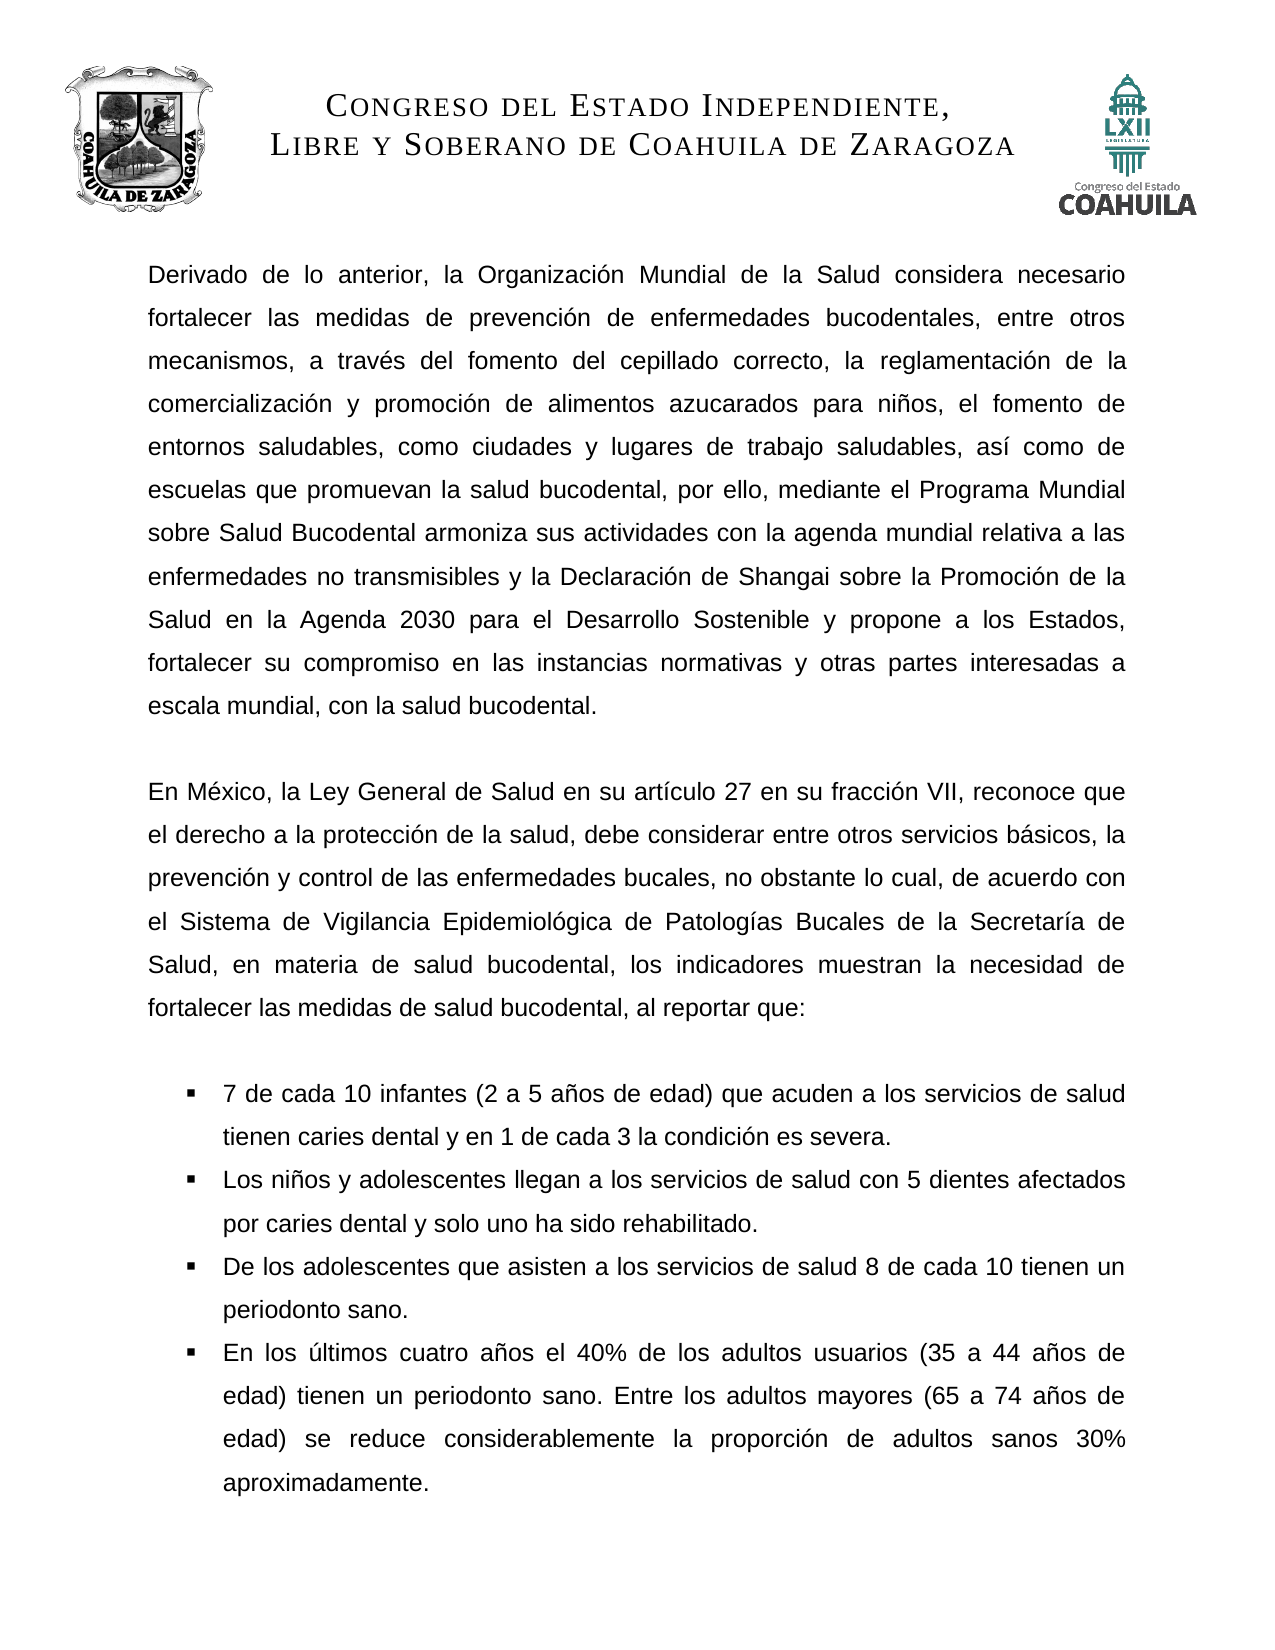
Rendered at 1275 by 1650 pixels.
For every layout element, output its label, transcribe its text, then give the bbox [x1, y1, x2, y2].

list En los últimos cuatro años el 40% de los adultos usuarios (35 a 44 años de edad) tienen un periodonto sano. Entre los adultos mayores (65 a 74 años de edad) se reduce considerablemente la proporción de adultos sanos 30% aproximadamente. [185, 1338, 1127, 1496]
picture [1049, 59, 1209, 227]
text En México, la Ley General de Salud en su artículo 27 en su fracción VII, reconoce que el derecho a la protección de la salud, debe considerar entre otros servicios básicos, la prevención y control de las enfermedades bucales, no obstante lo cual, de acuerdo con el Sistema de Vigilancia Epidemiológica de Patologías Bucales de la Secretaría de Salud, en materia de salud bucodental, los indicadores muestran la necesidad de fortalecer las medidas de salud bucodental, al reportar que: [148, 777, 1127, 1021]
list 7 de cada 10 infantes (2 a 5 años de edad) que acuden a los servicios de salud tienen caries dental y en 1 de cada 3 la condición es severa. [185, 1079, 1127, 1151]
text Derivado de lo anterior, la Organización Mundial de la Salud considera necesario fortalecer las medidas de prevención de enfermedades bucodentales, entre otros mecanismos, a través del fomento del cepillado correcto, la reglamentación de la comercialización y promoción de alimentos azucarados para niños, el fomento de entornos saludables, como ciudades y lugares de trabajo saludables, así como de escuelas que promuevan la salud bucodental, por ello, mediante el Programa Mundial sobre Salud Bucodental armoniza sus actividades con la agenda mundial relativa a las enfermedades no transmisibles y la Declaración de Shangai sobre la Promoción de la Salud en la Agenda 2030 para el Desarrollo Sostenible y propone a los Estados, fortalecer su compromiso en las instancias normativas y otras partes interesadas a escala mundial, con la salud bucodental. [148, 259, 1127, 719]
picture [64, 66, 213, 212]
list De los adolescentes que asisten a los servicios de salud 8 de cada 10 tienen un periodonto sano. [185, 1252, 1127, 1324]
list Los niños y adolescentes llegan a los servicios de salud con 5 dientes afectados por caries dental y solo uno ha sido rehabilitado. [185, 1165, 1127, 1237]
